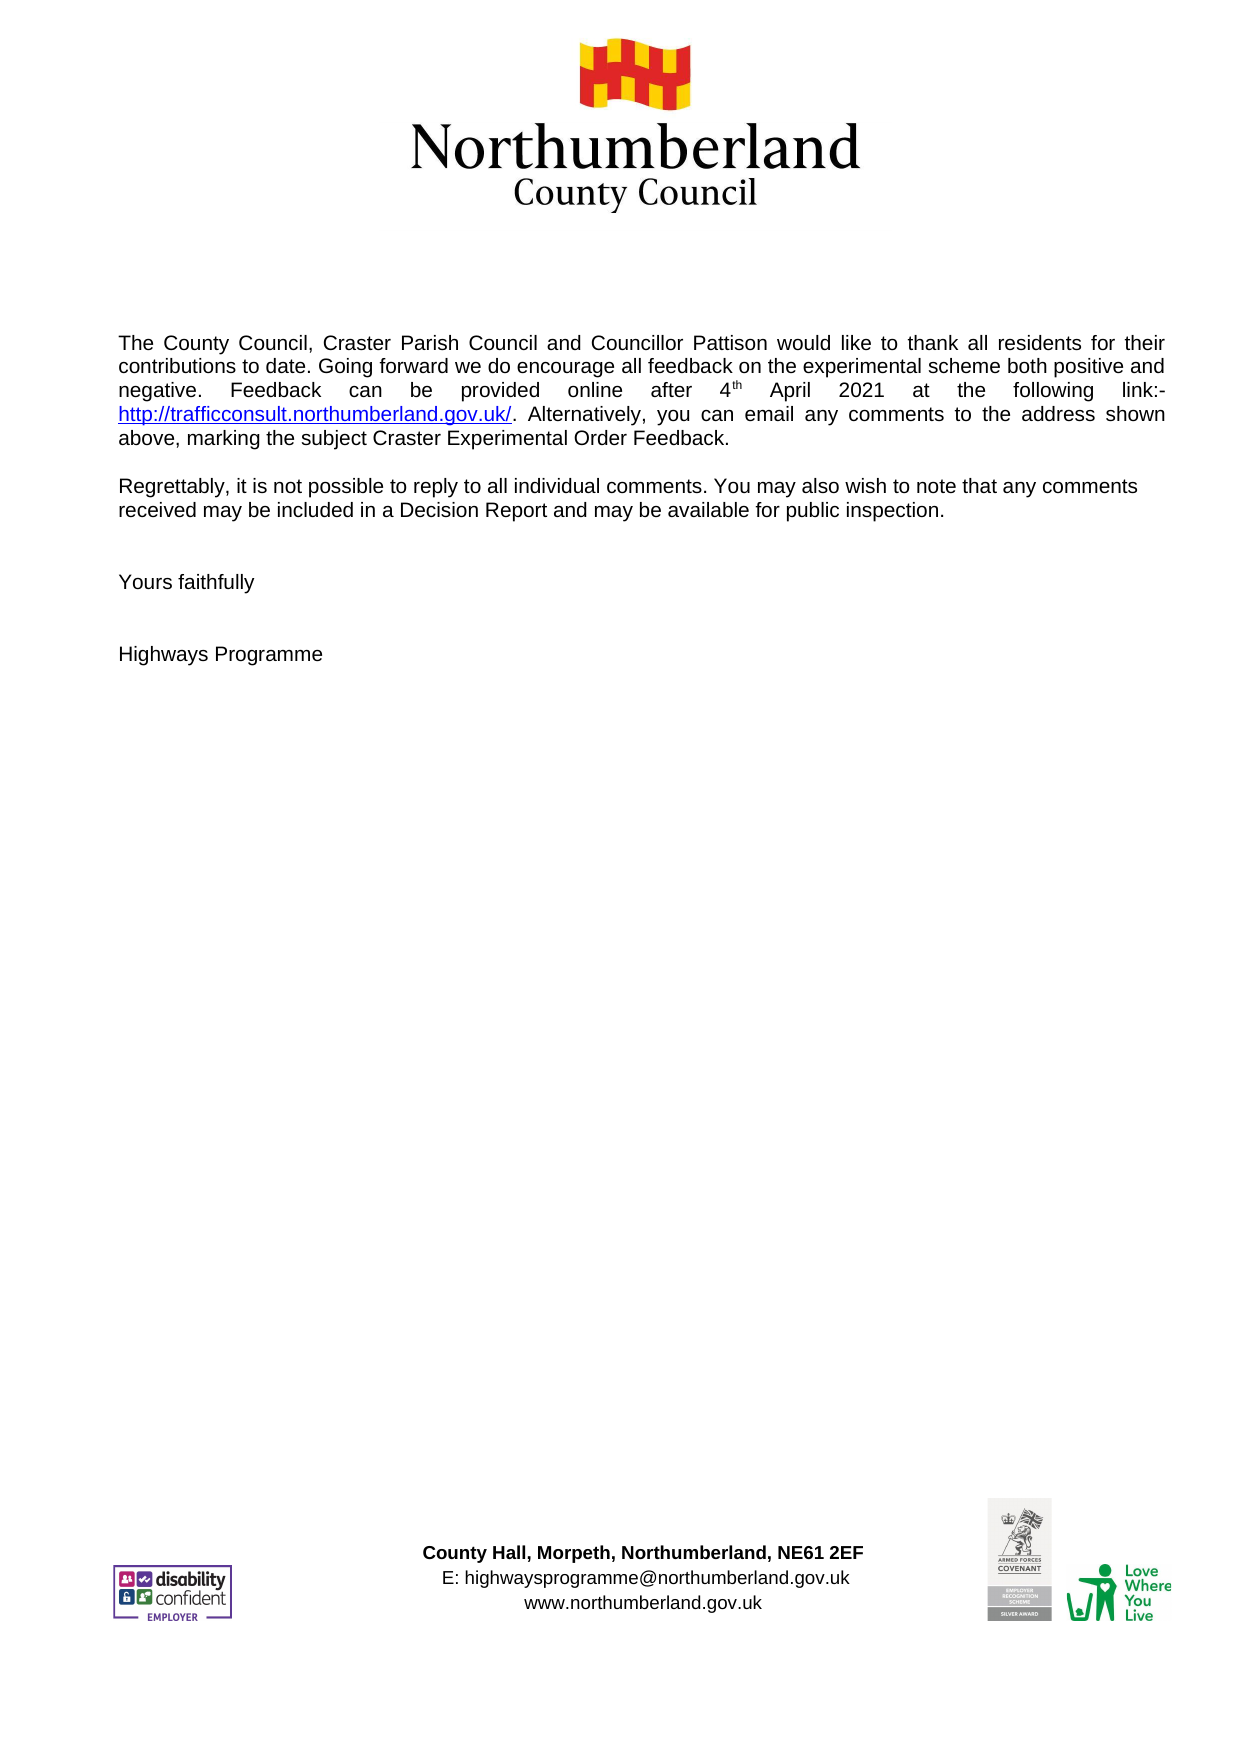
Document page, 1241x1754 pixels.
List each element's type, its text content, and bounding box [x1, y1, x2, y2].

picture [379, 14, 892, 231]
picture [987, 1498, 1052, 1621]
text Highways Programme [118, 642, 1166, 666]
text Regrettably, it is not possible to reply to all individual comments. You may also wish to note that any comments received may be included in a Decision Report and may be available for public inspection. [118, 474, 1166, 522]
picture [113, 1565, 232, 1621]
text Yours faithfully [118, 570, 1166, 594]
picture [1066, 1564, 1172, 1621]
text The County Council, Craster Parish Council and Councillor Pattison would like to thank all residents for their contributions to date. Going forward we do encourage all feedback on the experimental scheme both positive and negative. Feedback can be provided online after 4th April 2021 at the following link:- http://trafficconsult.northumberland.gov.uk/. Alternatively, you can email any comments to the address shown above, marking the subject Craster Experimental Order Feedback. [118, 330, 1166, 450]
